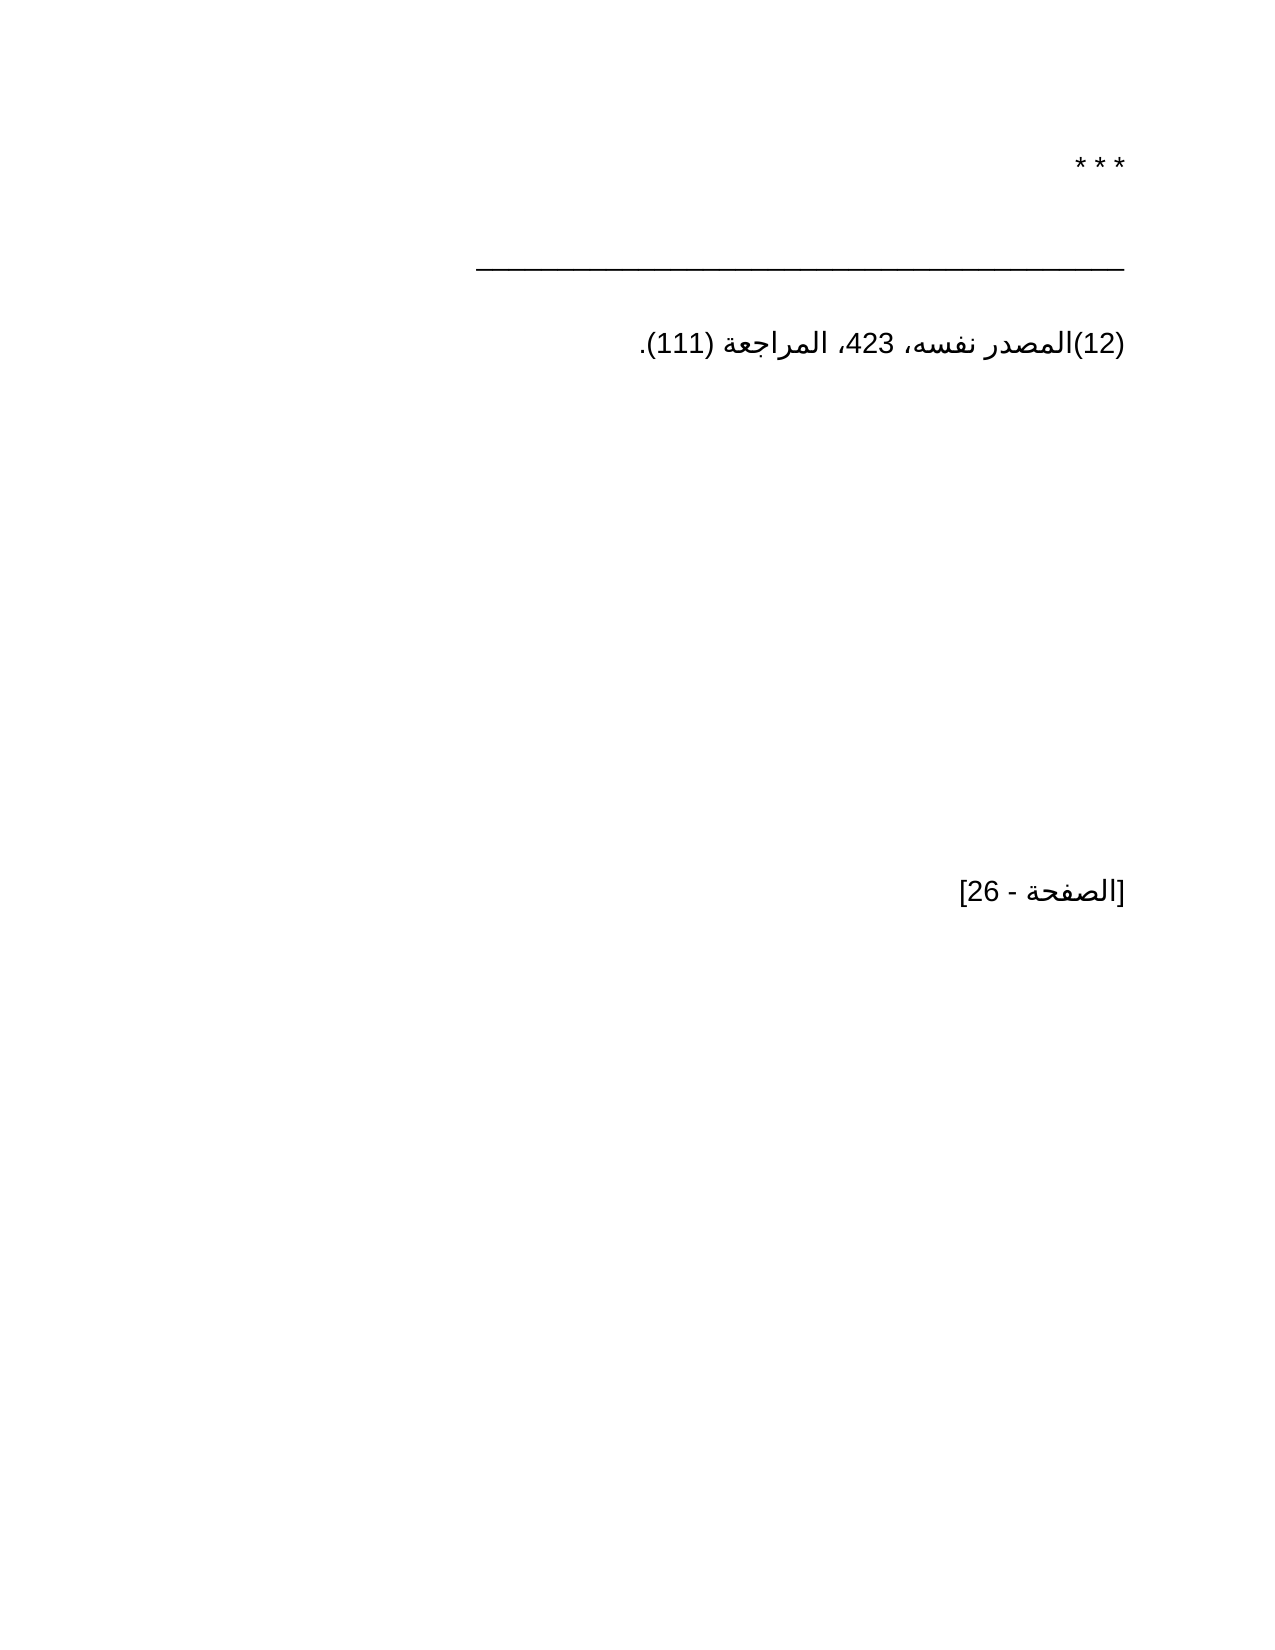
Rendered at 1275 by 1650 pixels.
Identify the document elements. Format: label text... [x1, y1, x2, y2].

text [الصفحة - 26] [150, 874, 1125, 908]
text * * * [150, 150, 1125, 183]
text ________________________________________ [150, 238, 1125, 271]
text (12)المصدر نفسه، 423، المراجعة (111). [150, 326, 1125, 359]
